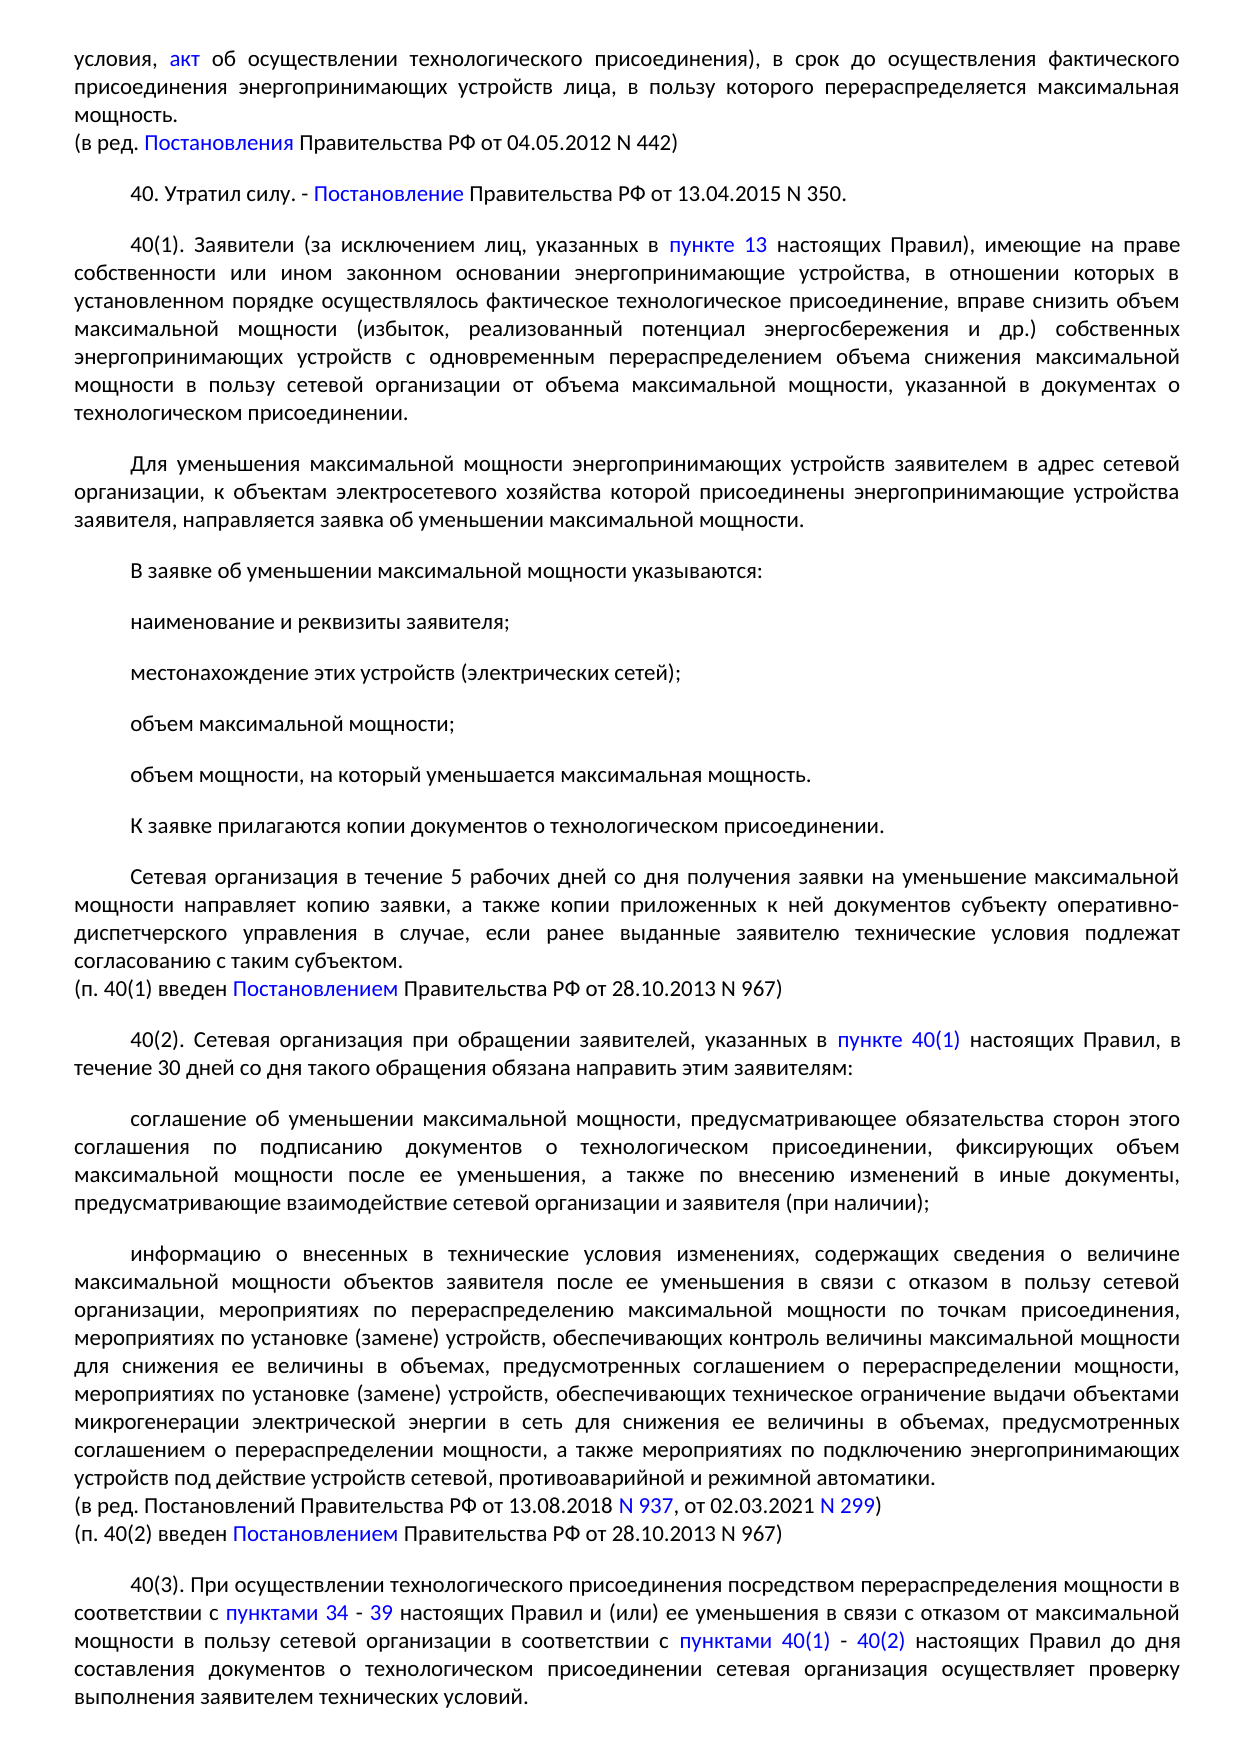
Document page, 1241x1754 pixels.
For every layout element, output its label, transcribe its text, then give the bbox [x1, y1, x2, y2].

text К заявке прилагаются копии документов о технологическом присоединении. [74, 811, 1181, 839]
text 40(1). Заявители (за исключением лиц, указанных в пункте 13 настоящих Правил), имеющие на праве собственности или ином законном основании энергопринимающие устройства, в отношении которых в установленном порядке осуществлялось фактическое технологическое присоединение, вправе снизить объем максимальной мощности (избыток, реализованный потенциал энергосбережения и др.) собственных энергопринимающих устройств с одновременным перераспределением объема снижения максимальной мощности в пользу сетевой организации от объема максимальной мощности, указанной в документах о технологическом присоединении. [74, 230, 1181, 426]
text 40. Утратил силу. - Постановление Правительства РФ от 13.04.2015 N 350. [74, 179, 1181, 207]
text (п. 40(2) введен Постановлением Правительства РФ от 28.10.2013 N 967) [74, 1519, 1181, 1547]
text местонахождение этих устройств (электрических сетей); [74, 658, 1181, 686]
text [74, 128, 1181, 156]
text В заявке об уменьшении максимальной мощности указываются: [74, 556, 1181, 584]
text объем максимальной мощности; [74, 709, 1181, 737]
text (в ред. Постановлений Правительства РФ от 13.08.2018 N 937, от 02.03.2021 N 299) [74, 1491, 1181, 1519]
text 40(3). При осуществлении технологического присоединения посредством перераспределения мощности в соответствии с пунктами 34 - 39 настоящих Правил и (или) ее уменьшения в связи с отказом от максимальной мощности в пользу сетевой организации в соответствии с пунктами 40(1) - 40(2) настоящих Правил до дня составления документов о технологическом присоединении сетевая организация осуществляет проверку выполнения заявителем технических условий. [74, 1570, 1181, 1710]
text Сетевая организация в течение 5 рабочих дней со дня получения заявки на уменьшение максимальной мощности направляет копию заявки, а также копии приложенных к ней документов субъекту оперативно-диспетчерского управления в случае, если ранее выданные заявителю технические условия подлежат согласованию с таким субъектом. [74, 862, 1181, 974]
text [74, 44, 1181, 128]
text 40(2). Сетевая организация при обращении заявителей, указанных в пункте 40(1) настоящих Правил, в течение 30 дней со дня такого обращения обязана направить этим заявителям: [74, 1025, 1181, 1081]
text соглашение об уменьшении максимальной мощности, предусматривающее обязательства сторон этого соглашения по подписанию документов о технологическом присоединении, фиксирующих объем максимальной мощности после ее уменьшения, а также по внесению изменений в иные документы, предусматривающие взаимодействие сетевой организации и заявителя (при наличии); [74, 1104, 1181, 1216]
text объем мощности, на который уменьшается максимальная мощность. [74, 760, 1181, 788]
text Для уменьшения максимальной мощности энергопринимающих устройств заявителем в адрес сетевой организации, к объектам электросетевого хозяйства которой присоединены энергопринимающие устройства заявителя, направляется заявка об уменьшении максимальной мощности. [74, 449, 1181, 533]
text (п. 40(1) введен Постановлением Правительства РФ от 28.10.2013 N 967) [74, 974, 1181, 1002]
text информацию о внесенных в технические условия изменениях, содержащих сведения о величине максимальной мощности объектов заявителя после ее уменьшения в связи с отказом в пользу сетевой организации, мероприятиях по перераспределению максимальной мощности по точкам присоединения, мероприятиях по установке (замене) устройств, обеспечивающих контроль величины максимальной мощности для снижения ее величины в объемах, предусмотренных соглашением о перераспределении мощности, мероприятиях по установке (замене) устройств, обеспечивающих техническое ограничение выдачи объектами микрогенерации электрической энергии в сеть для снижения ее величины в объемах, предусмотренных соглашением о перераспределении мощности, а также мероприятиях по подключению энергопринимающих устройств под действие устройств сетевой, противоаварийной и режимной автоматики. [74, 1239, 1181, 1491]
text наименование и реквизиты заявителя; [74, 607, 1181, 635]
